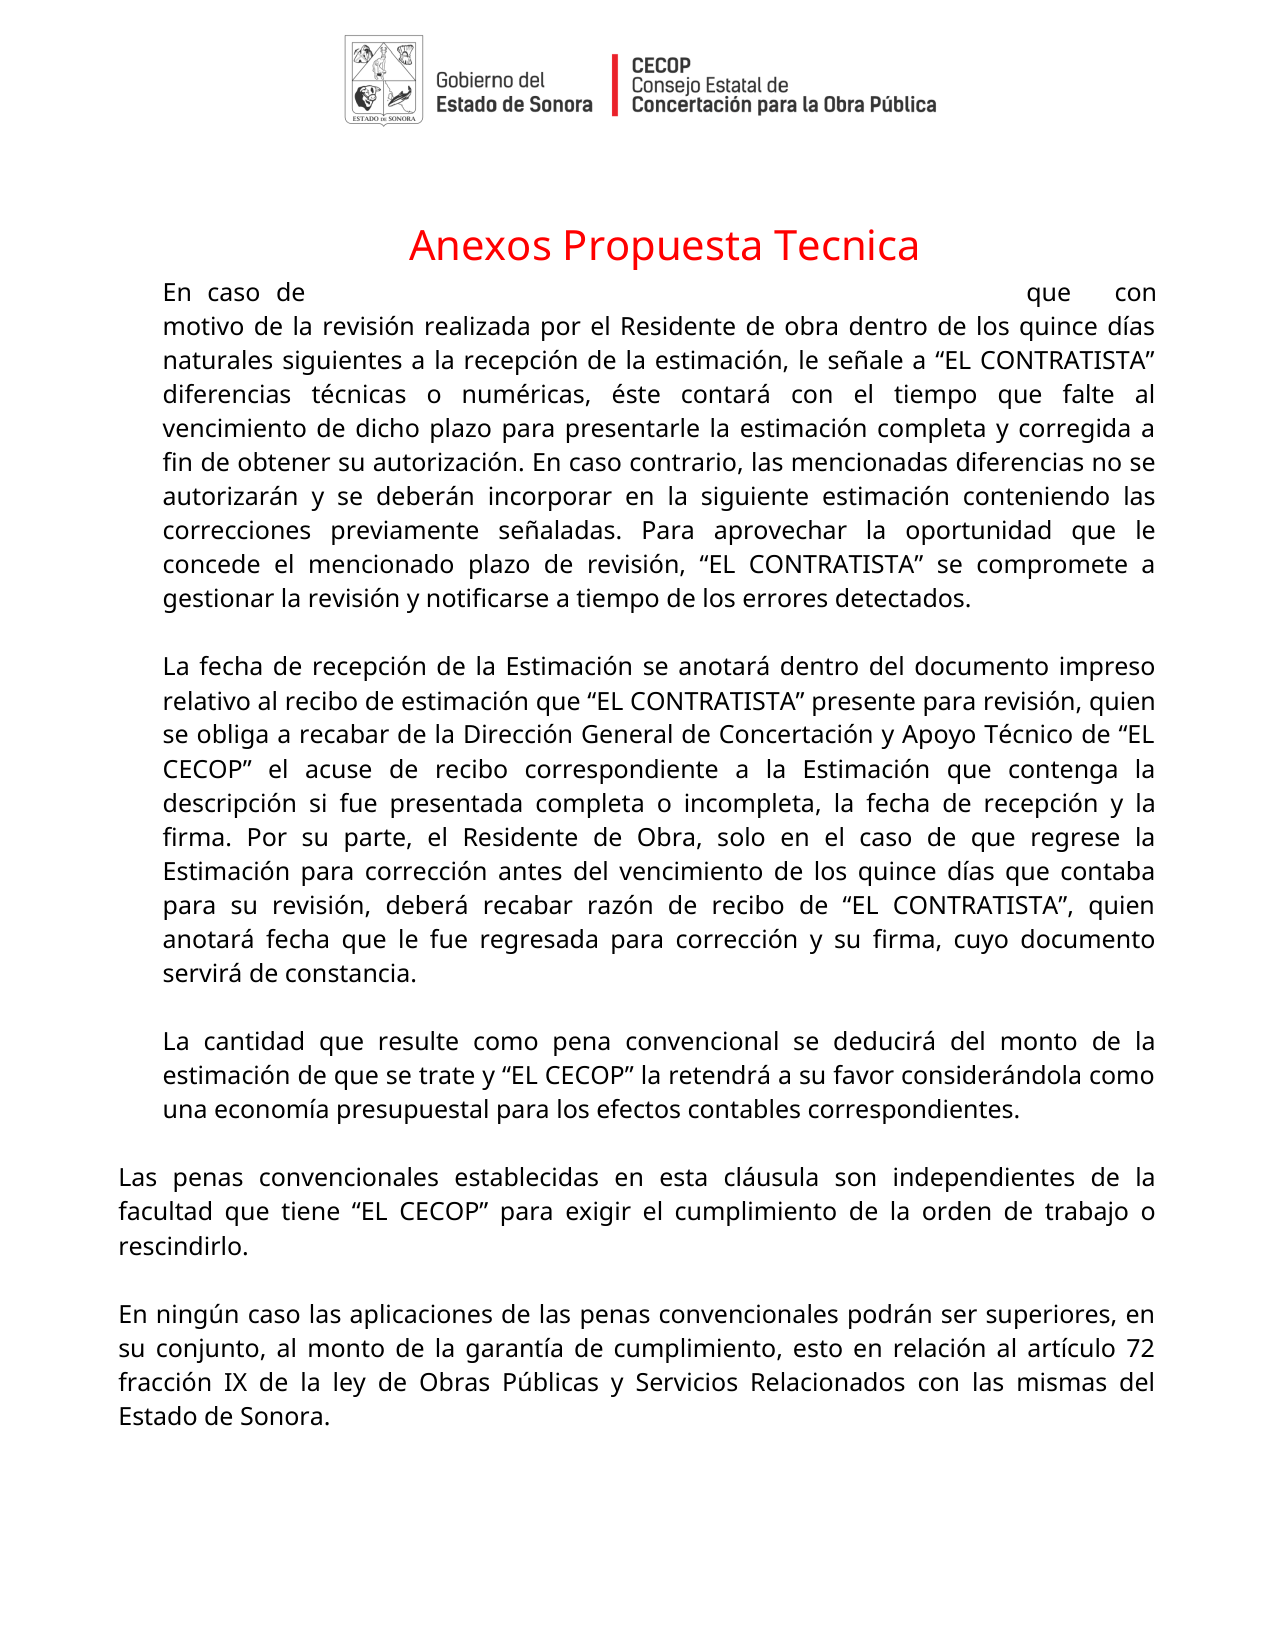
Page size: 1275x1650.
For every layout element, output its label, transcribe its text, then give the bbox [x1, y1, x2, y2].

text Las penas convencionales establecidas en esta cláusula son independientes de la facultad que tiene “EL CECOP” para exigir el cumplimiento de la orden de trabajo o rescindirlo. [118, 1160, 1157, 1262]
text La fecha de recepción de la Estimación se anotará dentro del documento impreso relativo al recibo de estimación que “EL CONTRATISTA” presente para revisión, quien se obliga a recabar de la Dirección General de Concertación y Apoyo Técnico de “EL CECOP” el acuse de recibo correspondiente a la Estimación que contenga la descripción si fue presentada completa o incompleta, la fecha de recepción y la firma. Por su parte, el Residente de Obra, solo en el caso de que regrese la Estimación para corrección antes del vencimiento de los quince días que contaba para su revisión, deberá recabar razón de recibo de “EL CONTRATISTA”, quien anotará fecha que le fue regresada para corrección y su firma, cuyo documento servirá de constancia. [162, 649, 1157, 990]
text En ningún caso las aplicaciones de las penas convencionales podrán ser superiores, en su conjunto, al monto de la garantía de cumplimiento, esto en relación al artículo 72 fracción IX de la ley de Obras Públicas y Servicios Relacionados con las mismas del Estado de Sonora. [118, 1296, 1157, 1432]
text La cantidad que resulte como pena convencional se deducirá del monto de la estimación de que se trate y “EL CECOP” la retendrá a su favor considerándola como una economía presupuestal para los efectos contables correspondientes. [162, 1024, 1157, 1126]
text En caso de que con motivo de la revisión realizada por el Residente de obra dentro de los quince días naturales siguientes a la recepción de la estimación, le señale a “EL CONTRATISTA” diferencias técnicas o numéricas, éste contará con el tiempo que falte al vencimiento de dicho plazo para presentarle la estimación completa y corregida a fin de obtener su autorización. En caso contrario, las mencionadas diferencias no se autorizarán y se deberán incorporar en la siguiente estimación conteniendo las correcciones previamente señaladas. Para aprovechar la oportunidad que le concede el mencionado plazo de revisión, “EL CONTRATISTA” se compromete a gestionar la revisión y notificarse a tiempo de los errores detectados. [162, 274, 1157, 615]
picture [304, 0, 970, 158]
